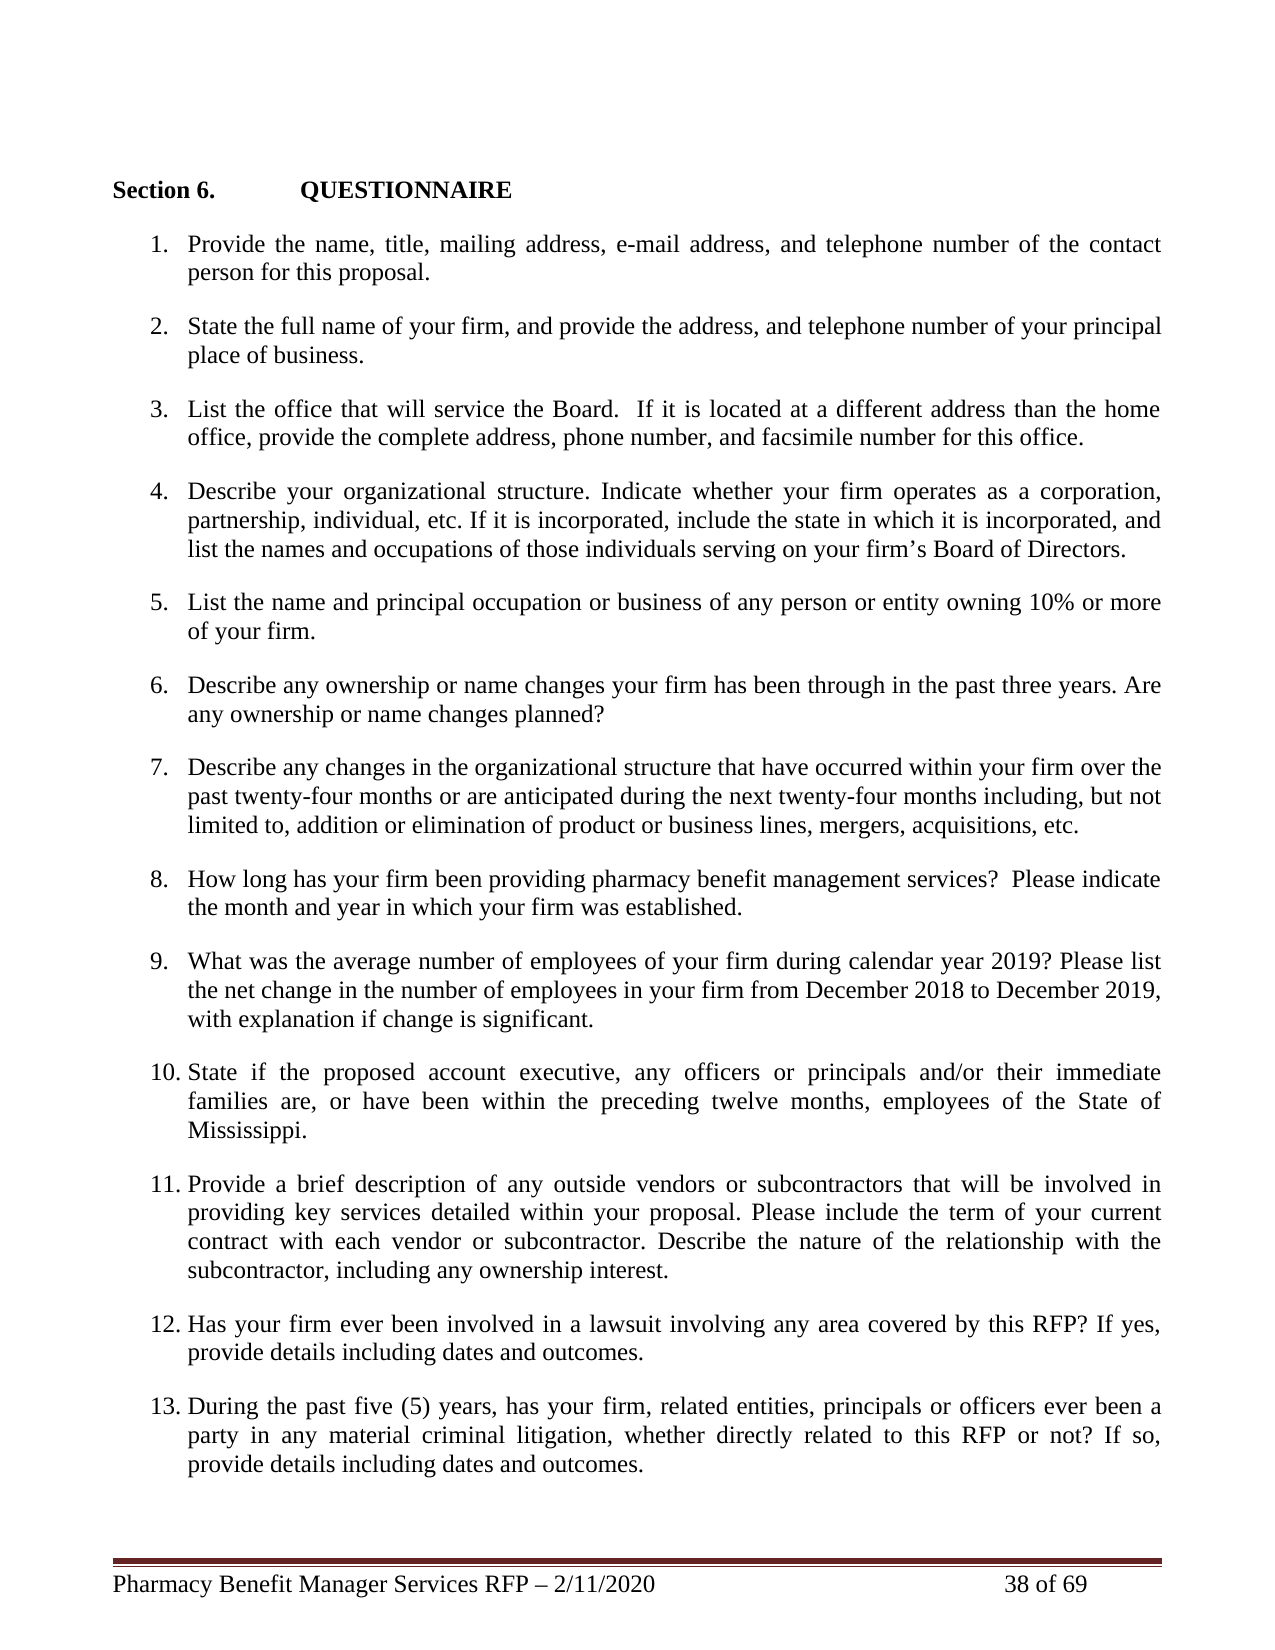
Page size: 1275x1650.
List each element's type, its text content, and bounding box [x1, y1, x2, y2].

list Provide the name, title, mailing address, e-mail address, and telephone number of the contact person for this proposal. [150, 229, 1162, 286]
list What was the average number of employees of your firm during calendar year 2019? Please list the net change in the number of employees in your firm from December 2018 to December 2019, with explanation if change is significant. [150, 946, 1162, 1032]
list Describe any changes in the organizational structure that have occurred within your firm over the past twenty-four months or are anticipated during the next twenty-four months including, but not limited to, addition or elimination of product or business lines, mergers, acquisitions, etc. [150, 752, 1162, 839]
subtitle QUESTIONNAIRE [112, 175, 1162, 204]
list Describe your organizational structure. Indicate whether your firm operates as a corporation, partnership, individual, etc. If it is incorporated, include the state in which it is incorporated, and list the names and occupations of those individuals serving on your firm’s Board of Directors. [150, 476, 1162, 562]
list Provide a brief description of any outside vendors or subcontractors that will be involved in providing key services detailed within your proposal. Please include the term of your current contract with each vendor or subcontractor. Describe the nature of the relationship with the subcontractor, including any ownership interest. [150, 1169, 1162, 1284]
list State if the proposed account executive, any officers or principals and/or their immediate families are, or have been within the preceding twelve months, employees of the State of Mississippi. [150, 1057, 1162, 1144]
list List the office that will service the Board. If it is located at a different address than the home office, provide the complete address, phone number, and facsimile number for this office. [150, 394, 1162, 451]
list State the full name of your firm, and provide the address, and telephone number of your principal place of business. [150, 311, 1162, 369]
list Has your firm ever been involved in a lawsuit involving any area covered by this RFP? If yes, provide details including dates and outcomes. [150, 1309, 1162, 1366]
list List the name and principal occupation or business of any person or entity owning 10% or more of your firm. [150, 587, 1162, 645]
list During the past five (5) years, has your firm, related entities, principals or officers ever been a party in any material criminal litigation, whether directly related to this RFP or not? If so, provide details including dates and outcomes. [150, 1391, 1162, 1477]
list How long has your firm been providing pharmacy benefit management services? Please indicate the month and year in which your firm was established. [150, 864, 1162, 921]
list Describe any ownership or name changes your firm has been through in the past three years. Are any ownership or name changes planned? [150, 670, 1162, 727]
